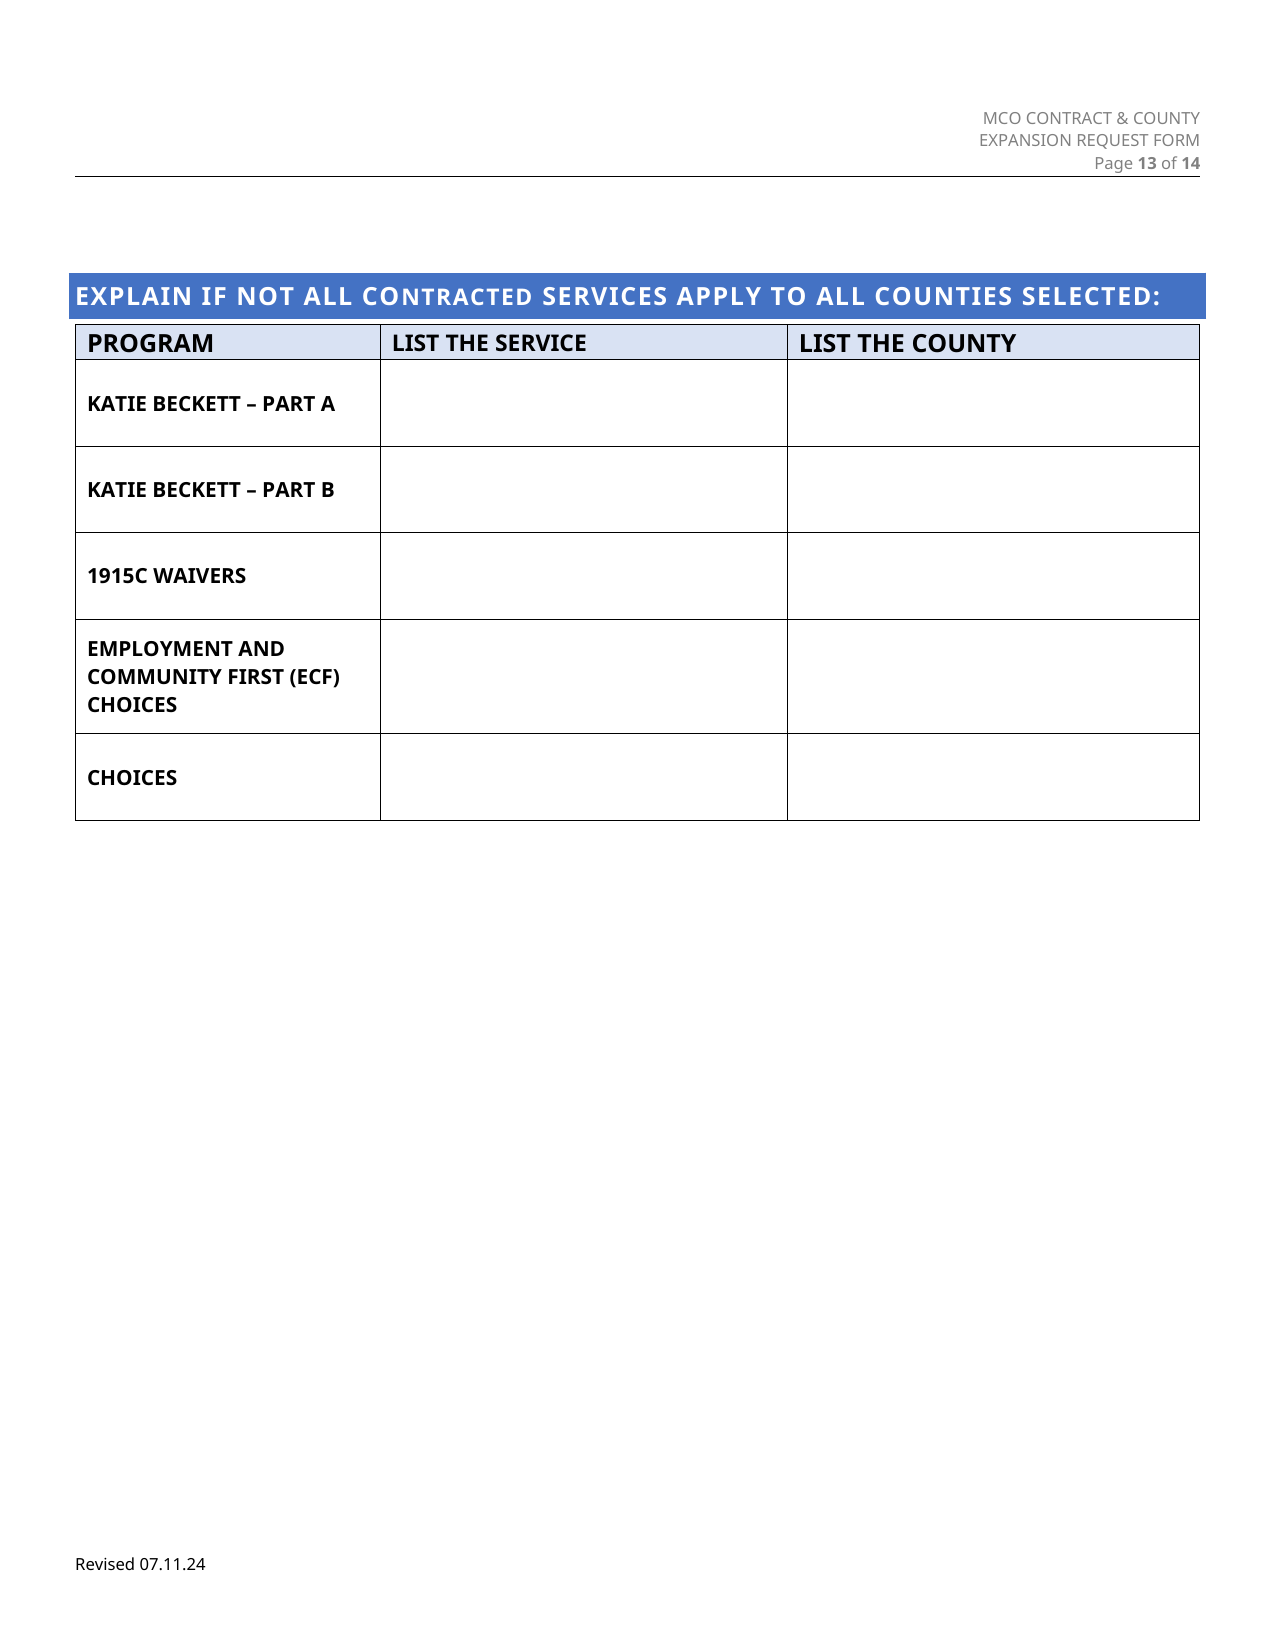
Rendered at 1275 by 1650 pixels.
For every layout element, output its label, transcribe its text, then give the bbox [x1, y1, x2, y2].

table_cell [788, 447, 1199, 532]
table_cell Katie Beckett – Part A [76, 360, 380, 446]
table_cell [788, 360, 1199, 446]
table_cell 1915c Waivers [76, 533, 380, 618]
table_header lIST THE service [381, 325, 787, 359]
table_cell [381, 620, 787, 733]
table_cell [788, 620, 1199, 733]
table_cell [381, 447, 787, 532]
table_header list THE COUNTY [788, 325, 1199, 359]
table_cell [788, 734, 1199, 819]
subtitle Explain if not all CONTRACTED services apply to all counties selected: [75, 279, 1200, 313]
table_cell [381, 533, 787, 618]
table_cell CHOICES [76, 734, 380, 819]
table_cell Employment and Community First (ECF) CHOICES [76, 620, 380, 733]
table_cell [381, 734, 787, 819]
table_cell [381, 360, 787, 446]
table_cell [788, 533, 1199, 618]
table_cell Katie Beckett – Part B [76, 447, 380, 532]
table_header Program [76, 325, 380, 359]
